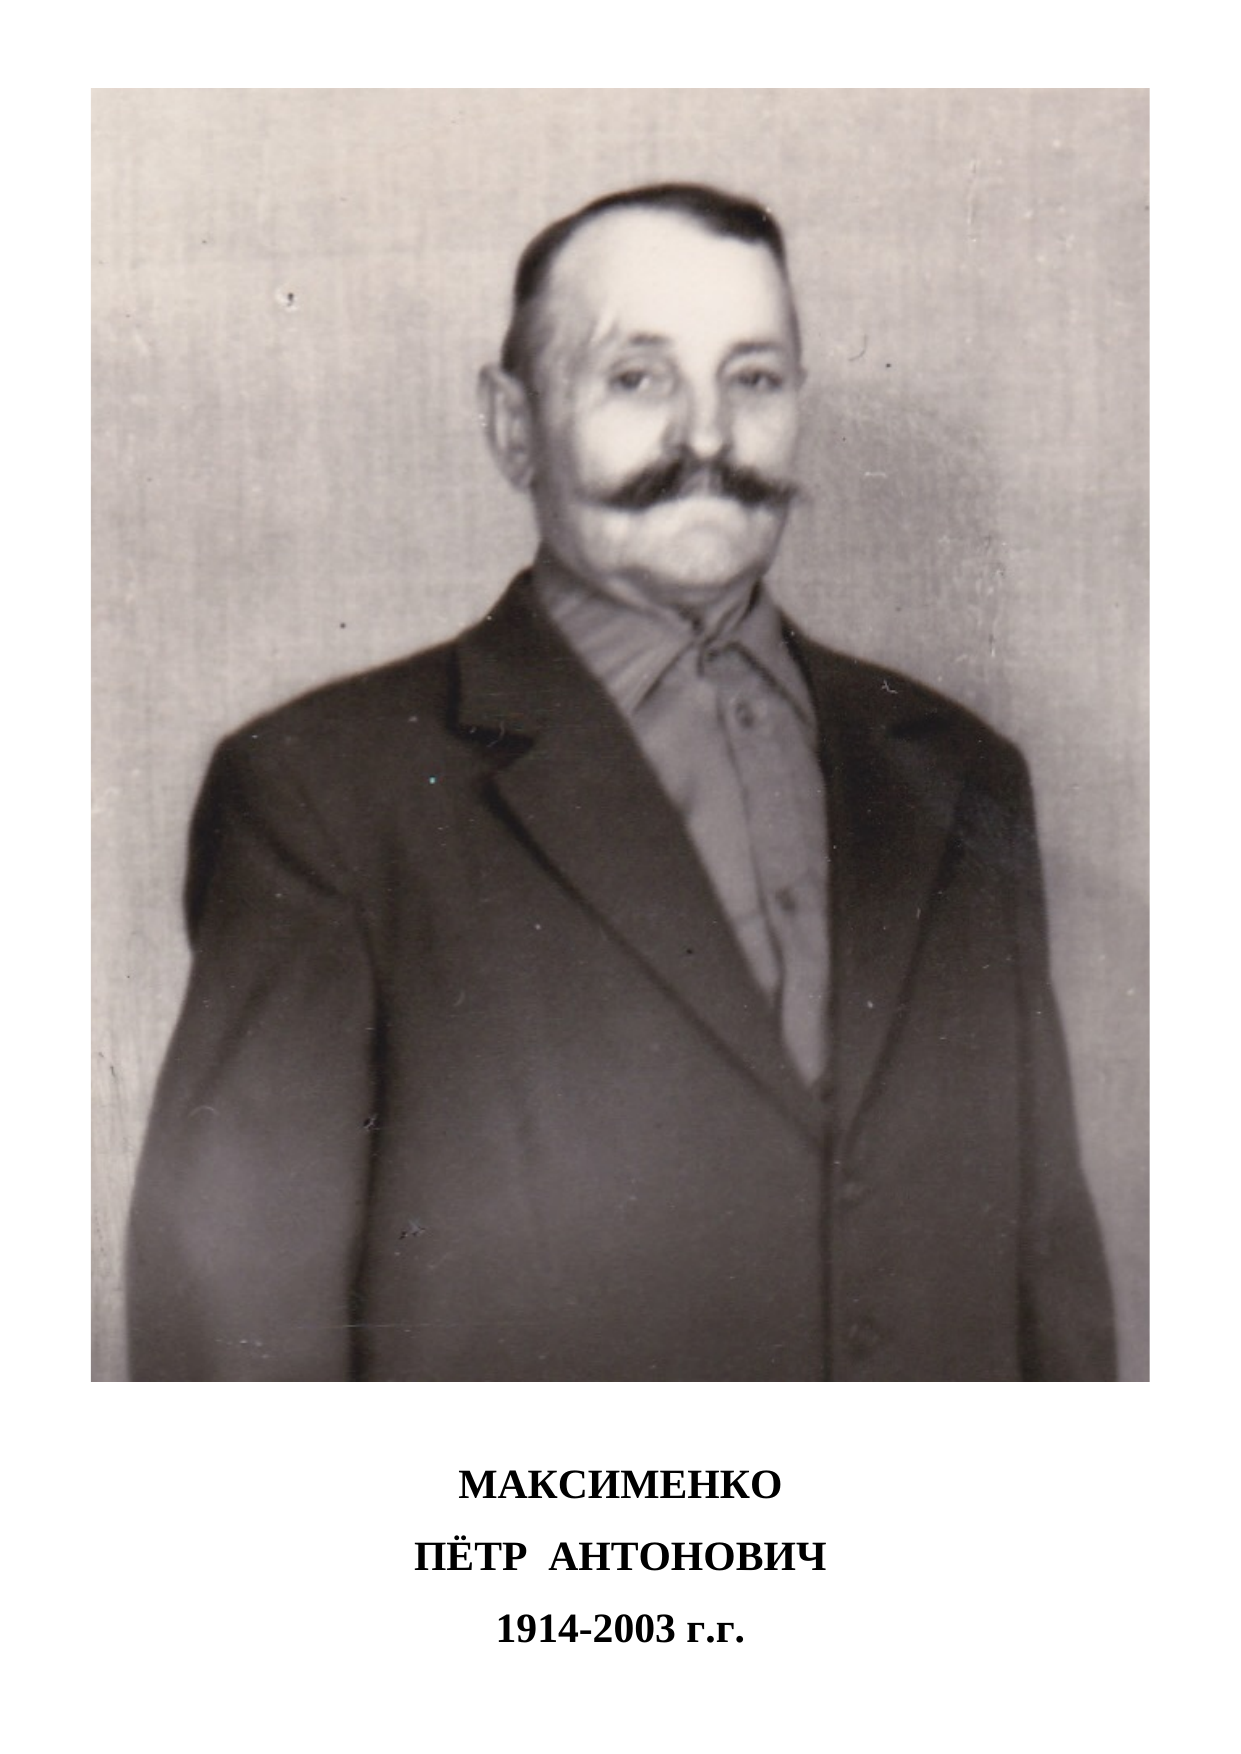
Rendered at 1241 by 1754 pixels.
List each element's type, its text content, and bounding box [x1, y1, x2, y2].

text МАКСИМЕНКО [74, 1460, 1167, 1508]
picture [90, 88, 1150, 1382]
text ПЁТР АНТОНОВИЧ [74, 1532, 1167, 1579]
text 1914-2003 г.г. [74, 1603, 1167, 1651]
